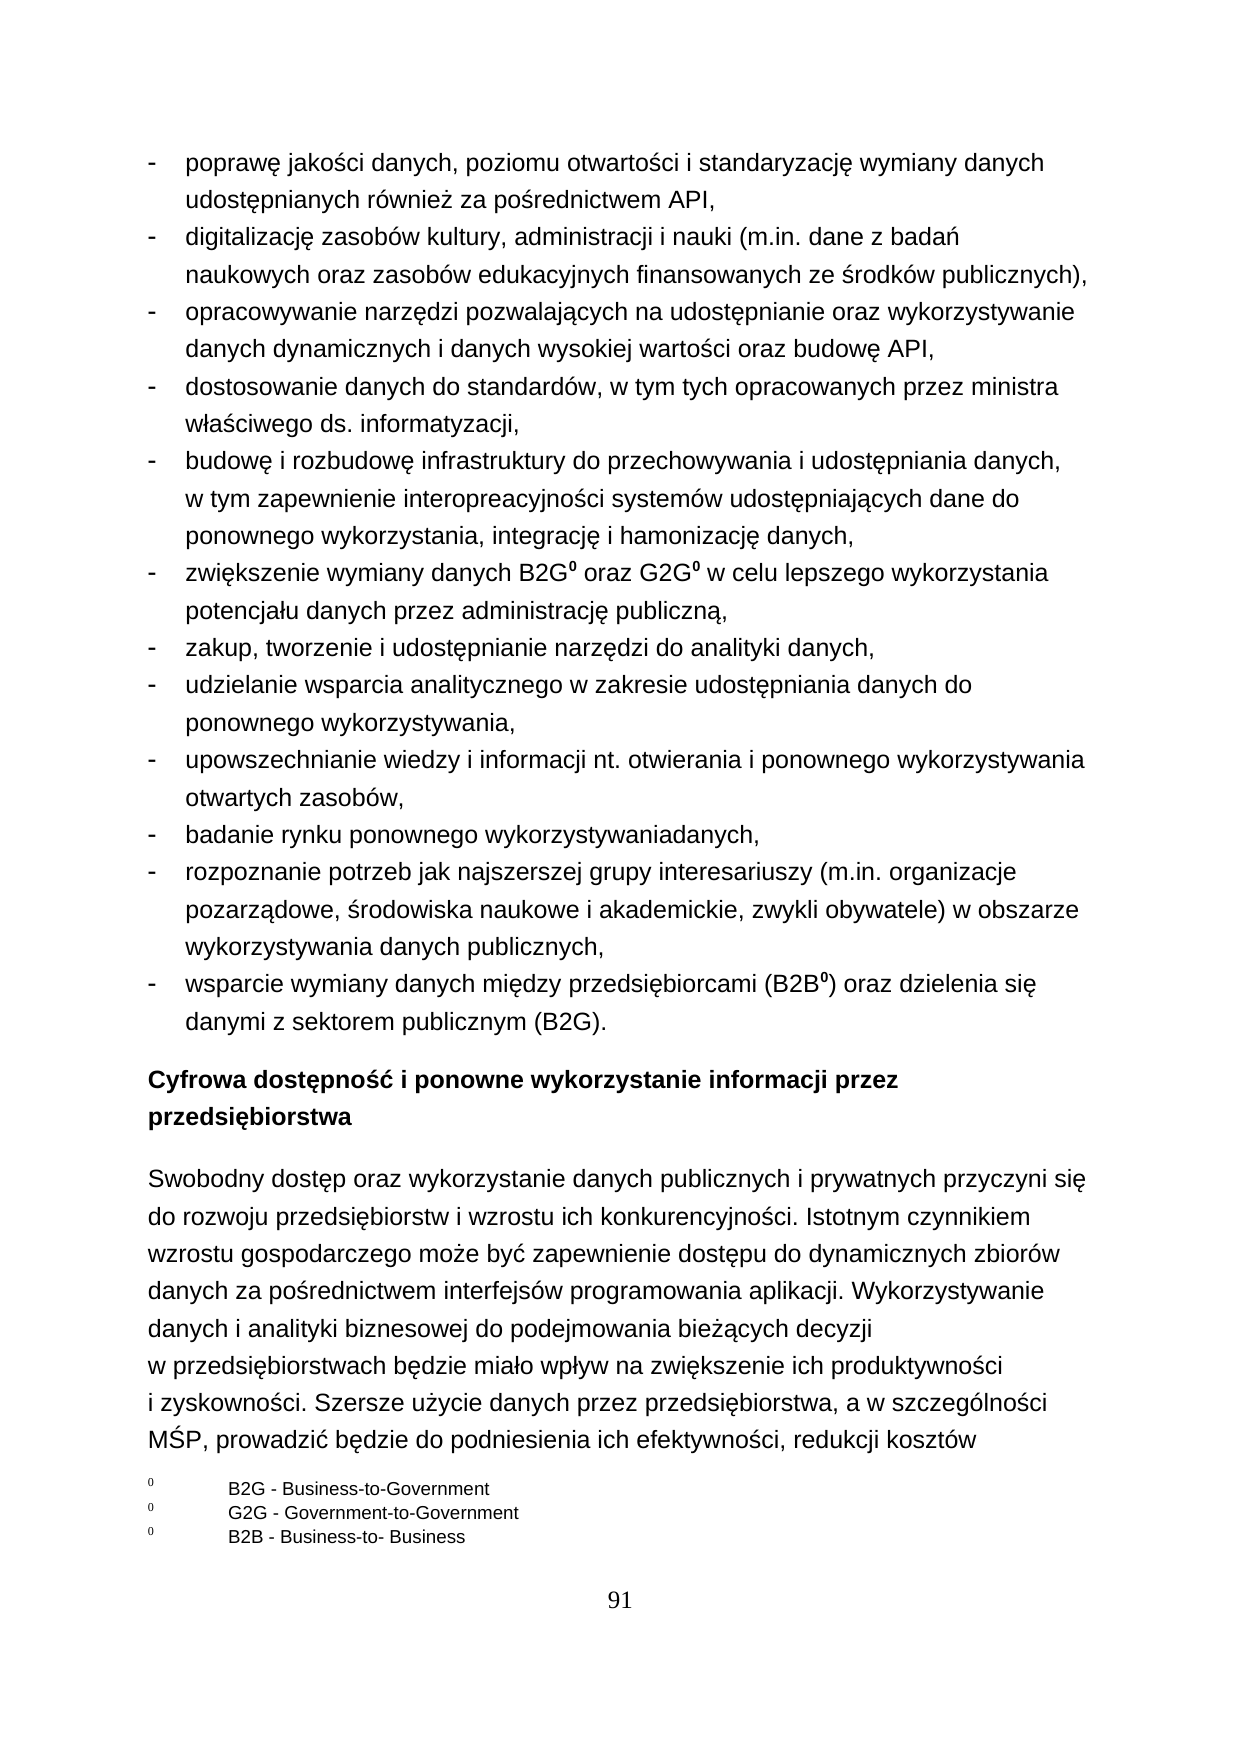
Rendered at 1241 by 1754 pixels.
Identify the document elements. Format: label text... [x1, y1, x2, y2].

list zakup, tworzenie i udostępnianie narzędzi do analityki danych, [148, 633, 1093, 662]
list upowszechnianie wiedzy i informacji nt. otwierania i ponownego wykorzystywania otwartych zasobów, [148, 745, 1093, 811]
subtitle Cyfrowa dostępność i ponowne wykorzystanie informacji przez przedsiębiorstwa [148, 1065, 1093, 1131]
list digitalizację zasobów kultury, administracji i nauki (m.in. dane z badań naukowych oraz zasobów edukacyjnych finansowanych ze środków publicznych), [148, 222, 1093, 288]
list opracowywanie narzędzi pozwalających na udostępnianie oraz wykorzystywanie danych dynamicznych i danych wysokiej wartości oraz budowę API, [148, 297, 1093, 363]
list rozpoznanie potrzeb jak najszerszej grupy interesariuszy (m.in. organizacje pozarządowe, środowiska naukowe i akademickie, zwykli obywatele) w obszarze wykorzystywania danych publicznych, [148, 857, 1093, 961]
list budowę i rozbudowę infrastruktury do przechowywania i udostępniania danych, w tym zapewnienie interopreacyjności systemów udostępniających dane do ponownego wykorzystania, integrację i hamonizację danych, [148, 446, 1093, 550]
list udzielanie wsparcia analitycznego w zakresie udostępniania danych do ponownego wykorzystywania, [148, 671, 1093, 737]
list poprawę jakości danych, poziomu otwartości i standaryzację wymiany danych udostępnianych również za pośrednictwem API, [148, 148, 1093, 214]
list wsparcie wymiany danych między przedsiębiorcami (B2B) oraz dzielenia się danymi z sektorem publicznym (B2G). [148, 969, 1093, 1036]
list badanie rynku ponownego wykorzystywaniadanych, [148, 820, 1093, 849]
list zwiększenie wymiany danych B2G oraz G2G w celu lepszego wykorzystania potencjału danych przez administrację publiczną, [148, 558, 1093, 624]
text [148, 1164, 1093, 1454]
list dostosowanie danych do standardów, w tym tych opracowanych przez ministra właściwego ds. informatyzacji, [148, 372, 1093, 438]
